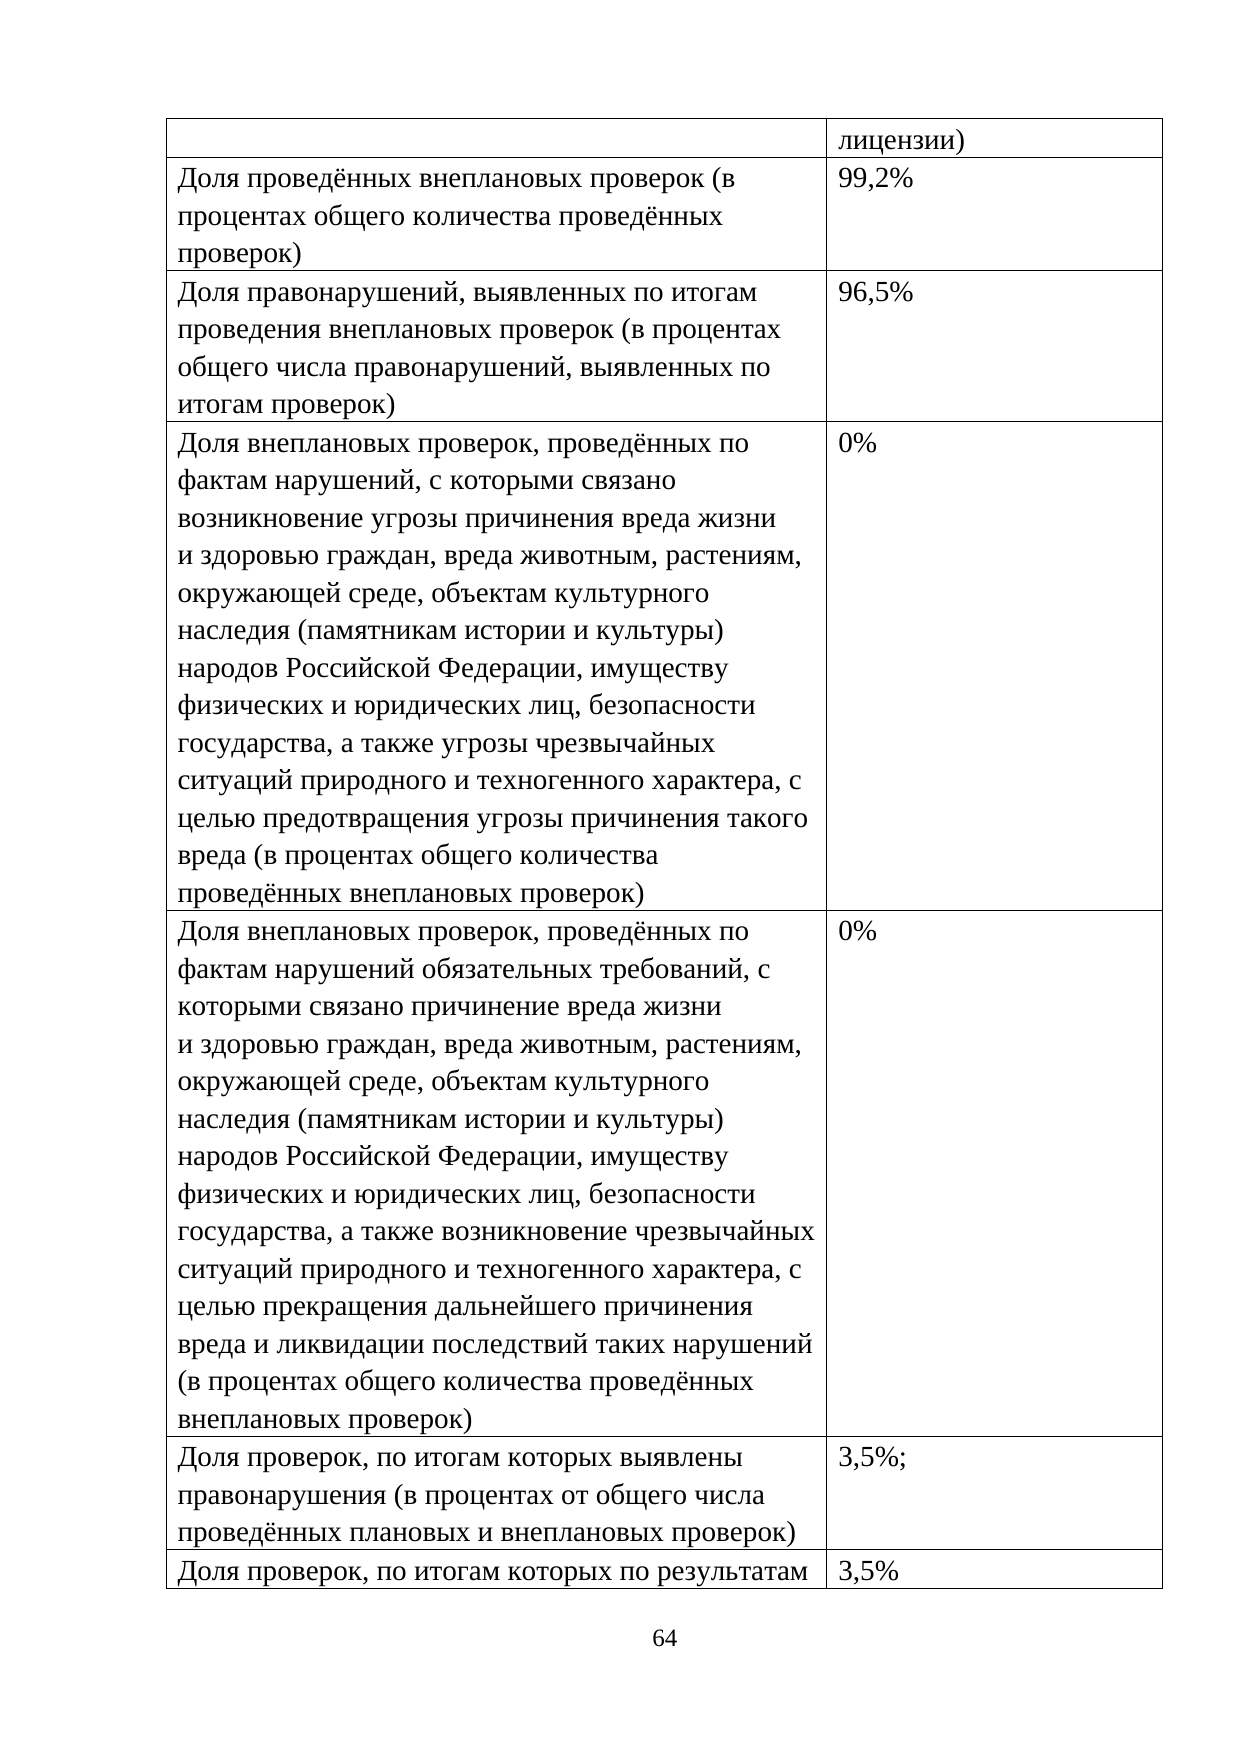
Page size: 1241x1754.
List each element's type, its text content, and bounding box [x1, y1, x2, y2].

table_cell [827, 119, 1162, 157]
table_cell 99,2% [827, 158, 1162, 270]
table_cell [167, 1550, 826, 1588]
table_cell 0% [827, 422, 1162, 910]
table_cell 96,5% [827, 271, 1162, 421]
table_cell Доля проверок, по итогам которых выявлены правонарушения (в процентах от общего числа проведённых плановых и внеплановых проверок) [167, 1437, 826, 1549]
table_cell 3,5%; [827, 1437, 1162, 1549]
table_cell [167, 119, 826, 157]
table_cell Доля проведённых внеплановых проверок (в процентах общего количества проведённых проверок) [167, 158, 826, 270]
table_cell Доля внеплановых проверок, проведённых по фактам нарушений обязательных требований, с которыми связано причинение вреда жизни и здоровью граждан, вреда животным, растениям, окружающей среде, объектам культурного наследия (памятникам истории и культуры) народов Российской Федерации, имуществу физических и юридических лиц, безопасности государства, а также возникновение чрезвычайных ситуаций природного и техногенного характера, с целью прекращения дальнейшего причинения вреда и ликвидации последствий таких нарушений (в процентах общего количества проведённых внеплановых проверок) [167, 911, 826, 1436]
table_cell 3,5% [827, 1550, 1162, 1588]
table_cell 0% [827, 911, 1162, 1436]
table_cell Доля внеплановых проверок, проведённых по фактам нарушений, с которыми связано возникновение угрозы причинения вреда жизни и здоровью граждан, вреда животным, растениям, окружающей среде, объектам культурного наследия (памятникам истории и культуры) народов Российской Федерации, имуществу физических и юридических лиц, безопасности государства, а также угрозы чрезвычайных ситуаций природного и техногенного характера, с целью предотвращения угрозы причинения такого вреда (в процентах общего количества проведённых внеплановых проверок) [167, 422, 826, 910]
table_cell Доля правонарушений, выявленных по итогам проведения внеплановых проверок (в процентах общего числа правонарушений, выявленных по итогам проверок) [167, 271, 826, 421]
